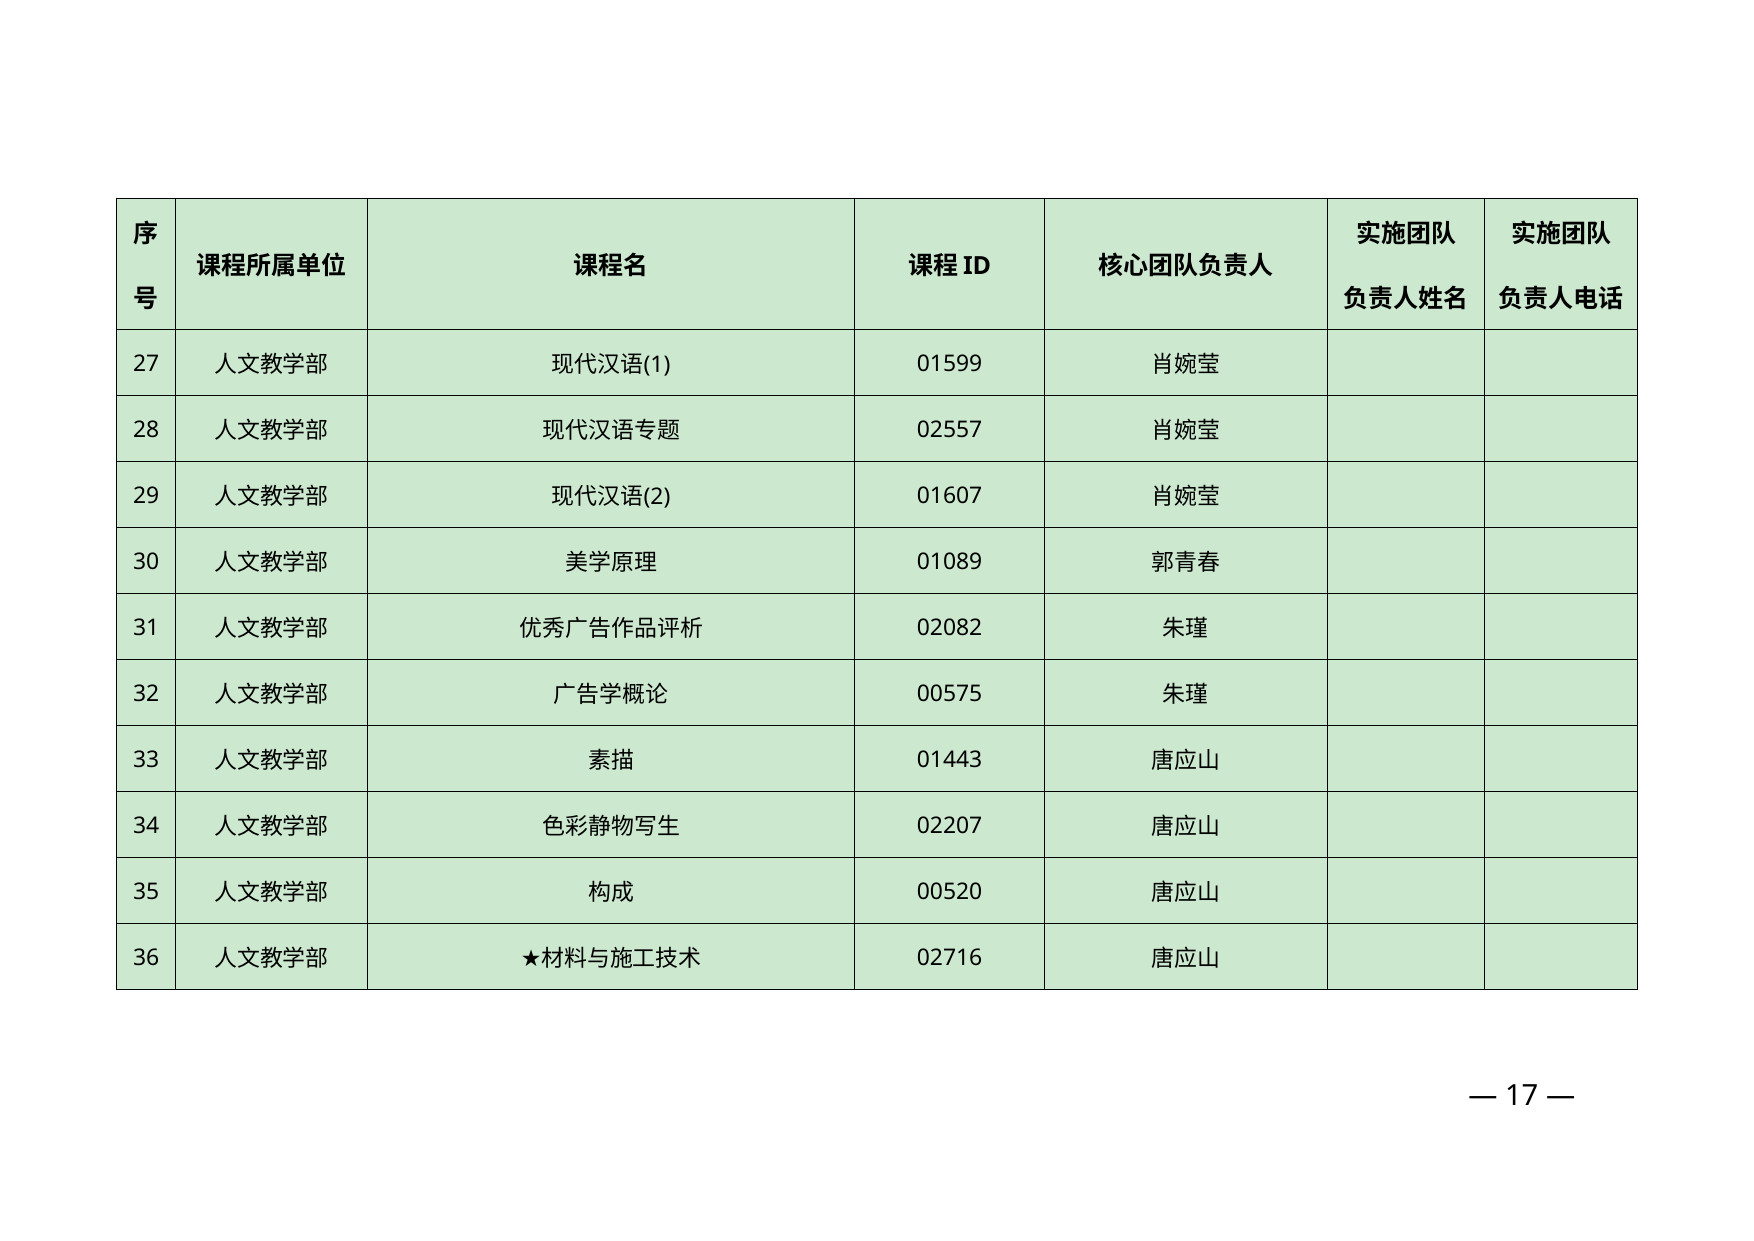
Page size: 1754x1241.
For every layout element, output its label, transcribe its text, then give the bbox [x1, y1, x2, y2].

table_cell [1485, 858, 1637, 923]
table_cell [1485, 330, 1637, 395]
table_cell 素描 [368, 726, 854, 791]
table_cell 人文教学部 [176, 858, 367, 923]
table_cell 肖婉莹 [1045, 462, 1327, 527]
table_cell 02557 [855, 396, 1044, 461]
table_cell 33 [117, 726, 175, 791]
table_cell 35 [117, 858, 175, 923]
table_cell 02207 [855, 792, 1044, 857]
table_cell 31 [117, 594, 175, 659]
table_cell 现代汉语(2) [368, 462, 854, 527]
table_cell 30 [117, 528, 175, 593]
table_cell 现代汉语专题 [368, 396, 854, 461]
table_cell 00575 [855, 660, 1044, 725]
table_cell 01599 [855, 330, 1044, 395]
table_cell [1328, 330, 1484, 395]
table_cell 人文教学部 [176, 660, 367, 725]
table_cell 人文教学部 [176, 726, 367, 791]
table_header 核心团队负责人 [1045, 199, 1327, 329]
table_cell 构成 [368, 858, 854, 923]
table_cell [1328, 660, 1484, 725]
table_cell 29 [117, 462, 175, 527]
table_cell [1485, 792, 1637, 857]
table_header 课程名 [368, 199, 854, 329]
table_cell [1328, 792, 1484, 857]
table_cell 01443 [855, 726, 1044, 791]
table_cell 朱瑾 [1045, 594, 1327, 659]
table_header 课程所属单位 [176, 199, 367, 329]
table_cell [1328, 462, 1484, 527]
table_cell [1485, 594, 1637, 659]
table_header 实施团队 负责人电话 [1485, 199, 1637, 329]
table_cell 01089 [855, 528, 1044, 593]
table_header 序号 [117, 199, 175, 329]
table_cell 美学原理 [368, 528, 854, 593]
table_cell 现代汉语(1) [368, 330, 854, 395]
table_cell [1328, 528, 1484, 593]
table_cell [1328, 396, 1484, 461]
table_cell 28 [117, 396, 175, 461]
table_cell 32 [117, 660, 175, 725]
table_cell 02082 [855, 594, 1044, 659]
table_cell [1328, 924, 1484, 989]
table_cell 人文教学部 [176, 924, 367, 989]
table_cell [1485, 660, 1637, 725]
table_cell 肖婉莹 [1045, 396, 1327, 461]
table_cell 34 [117, 792, 175, 857]
table_cell 02716 [855, 924, 1044, 989]
table_cell 色彩静物写生 [368, 792, 854, 857]
table_cell 00520 [855, 858, 1044, 923]
table_cell 人文教学部 [176, 792, 367, 857]
table_cell 人文教学部 [176, 594, 367, 659]
table_cell [1485, 924, 1637, 989]
table_cell 01607 [855, 462, 1044, 527]
table_cell 朱瑾 [1045, 660, 1327, 725]
table_cell 人文教学部 [176, 396, 367, 461]
table_header 课程ID [855, 199, 1044, 329]
table_cell [1485, 726, 1637, 791]
table_cell 人文教学部 [176, 330, 367, 395]
table_cell 优秀广告作品评析 [368, 594, 854, 659]
table_cell 广告学概论 [368, 660, 854, 725]
table_cell [1485, 396, 1637, 461]
table_cell 36 [117, 924, 175, 989]
table_cell [1485, 528, 1637, 593]
table_cell [1328, 858, 1484, 923]
table_cell 郭青春 [1045, 528, 1327, 593]
table_cell 唐应山 [1045, 924, 1327, 989]
table_cell 人文教学部 [176, 462, 367, 527]
table_cell ★材料与施工技术 [368, 924, 854, 989]
table_cell [1328, 594, 1484, 659]
table_cell 肖婉莹 [1045, 330, 1327, 395]
table_header 实施团队 负责人姓名 [1328, 199, 1484, 329]
table_cell 27 [117, 330, 175, 395]
table_cell 唐应山 [1045, 858, 1327, 923]
table_cell 唐应山 [1045, 792, 1327, 857]
table_cell [1485, 462, 1637, 527]
table_cell 唐应山 [1045, 726, 1327, 791]
table_cell 人文教学部 [176, 528, 367, 593]
table_cell [1328, 726, 1484, 791]
